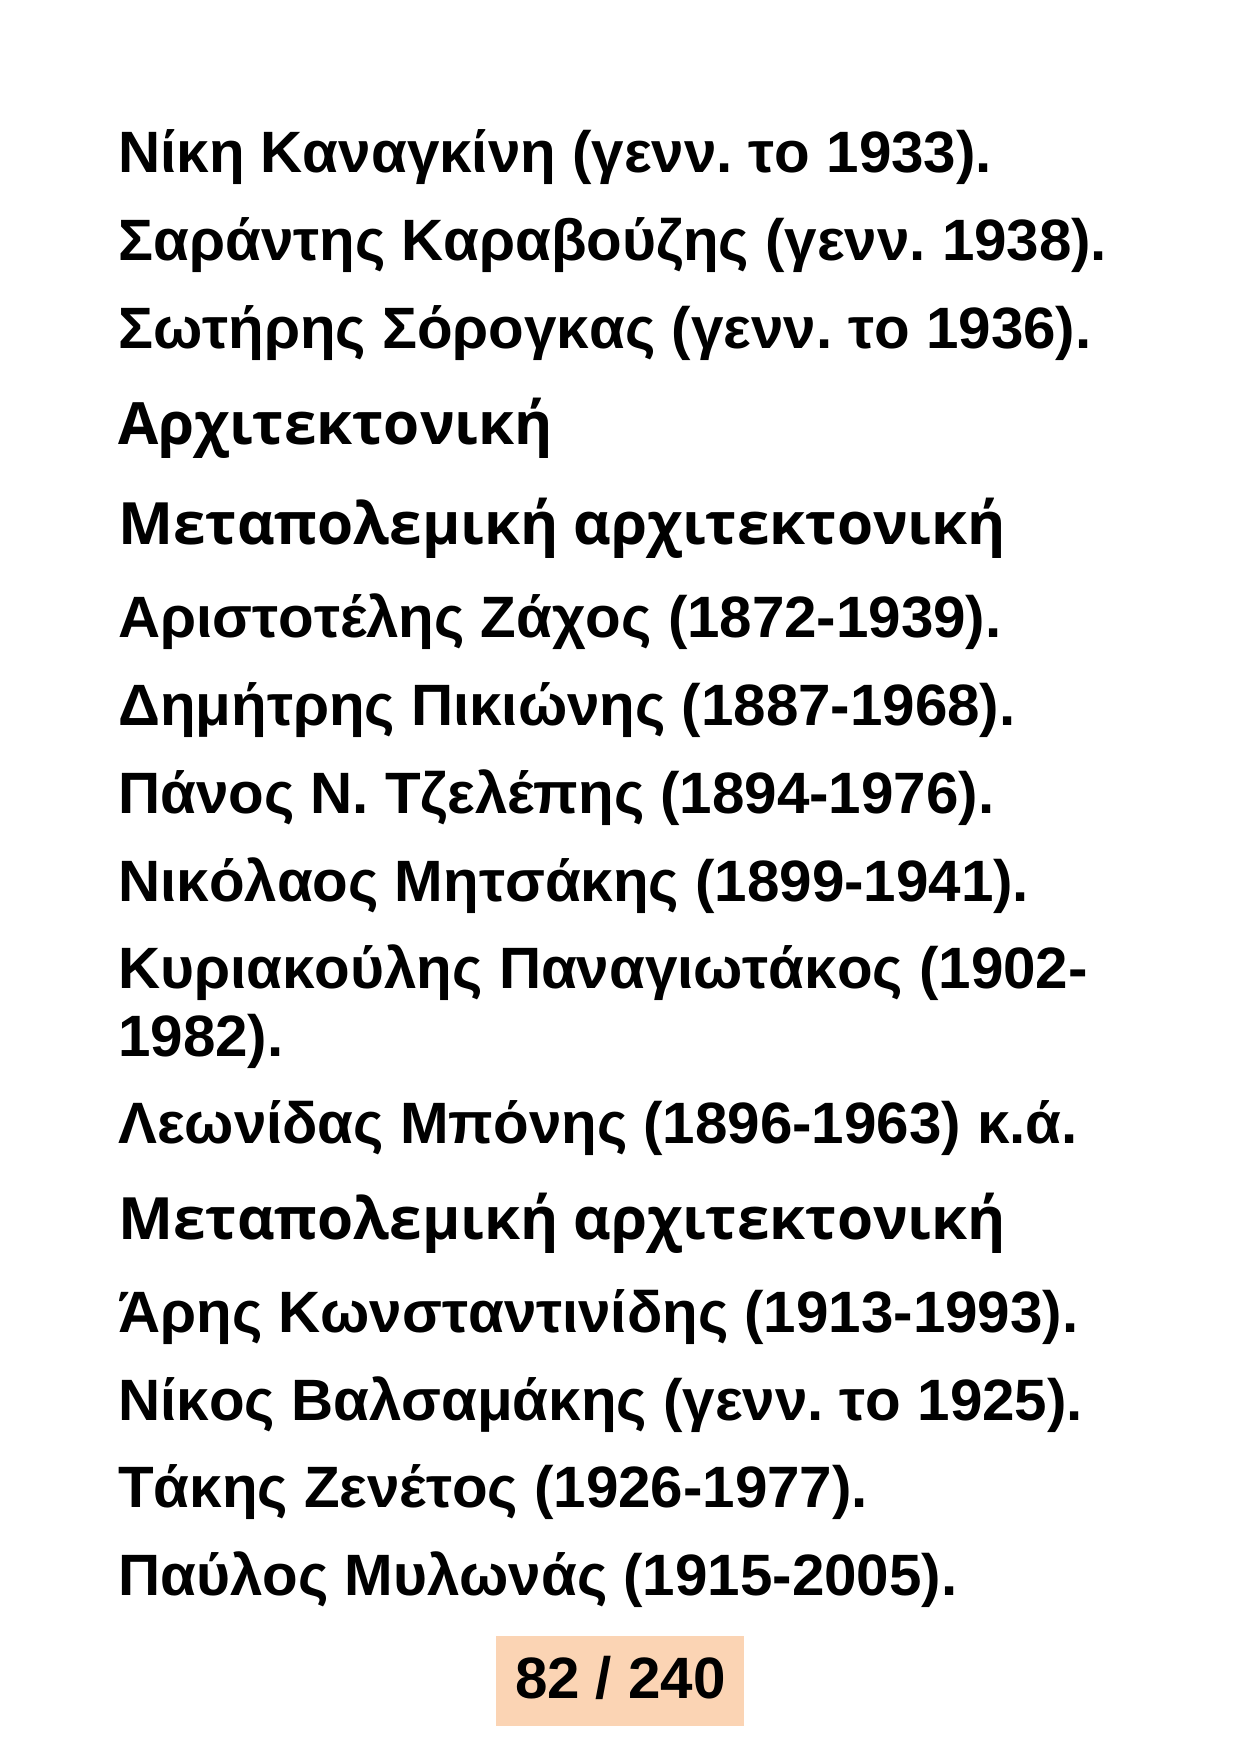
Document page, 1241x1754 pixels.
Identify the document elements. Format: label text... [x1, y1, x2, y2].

text Τάκης Ζενέτος (1926-1977). [118, 1453, 1122, 1520]
text Νικόλαος Μητσάκης (1899-1941). [118, 846, 1122, 913]
text Αρχιτεκτονική [118, 382, 1122, 461]
text Σαράντης Καραβούζης (γενν. 1938). [118, 206, 1122, 273]
text Κυριακούλης Παναγιωτάκος (1902-1982). [118, 934, 1122, 1068]
text Δημήτρης Πικιώνης (1887-1968). [118, 670, 1122, 737]
text Άρης Κωνσταντινίδης (1913-1993). [118, 1277, 1122, 1344]
text Πάνος Ν. Τζελέπης (1894-1976). [118, 758, 1122, 825]
text Σωτήρης Σόρογκας (γενν. το 1936). [118, 294, 1122, 361]
text Αριστοτέλης Ζάχος (1872-1939). [118, 582, 1122, 649]
text Λεωνίδας Μπόνης (1896-1963) κ.ά. [118, 1089, 1122, 1156]
text Μεταπολεμική αρχιτεκτονική [118, 482, 1122, 562]
text Νίκος Βαλσαμάκης (γενν. το 1925). [118, 1365, 1122, 1432]
text Παύλος Μυλωνάς (1915-2005). [118, 1541, 1122, 1608]
text Νίκη Καναγκίνη (γενν. το 1933). [118, 118, 1122, 185]
text Μεταπολεμική αρχιτεκτονική [118, 1177, 1122, 1257]
